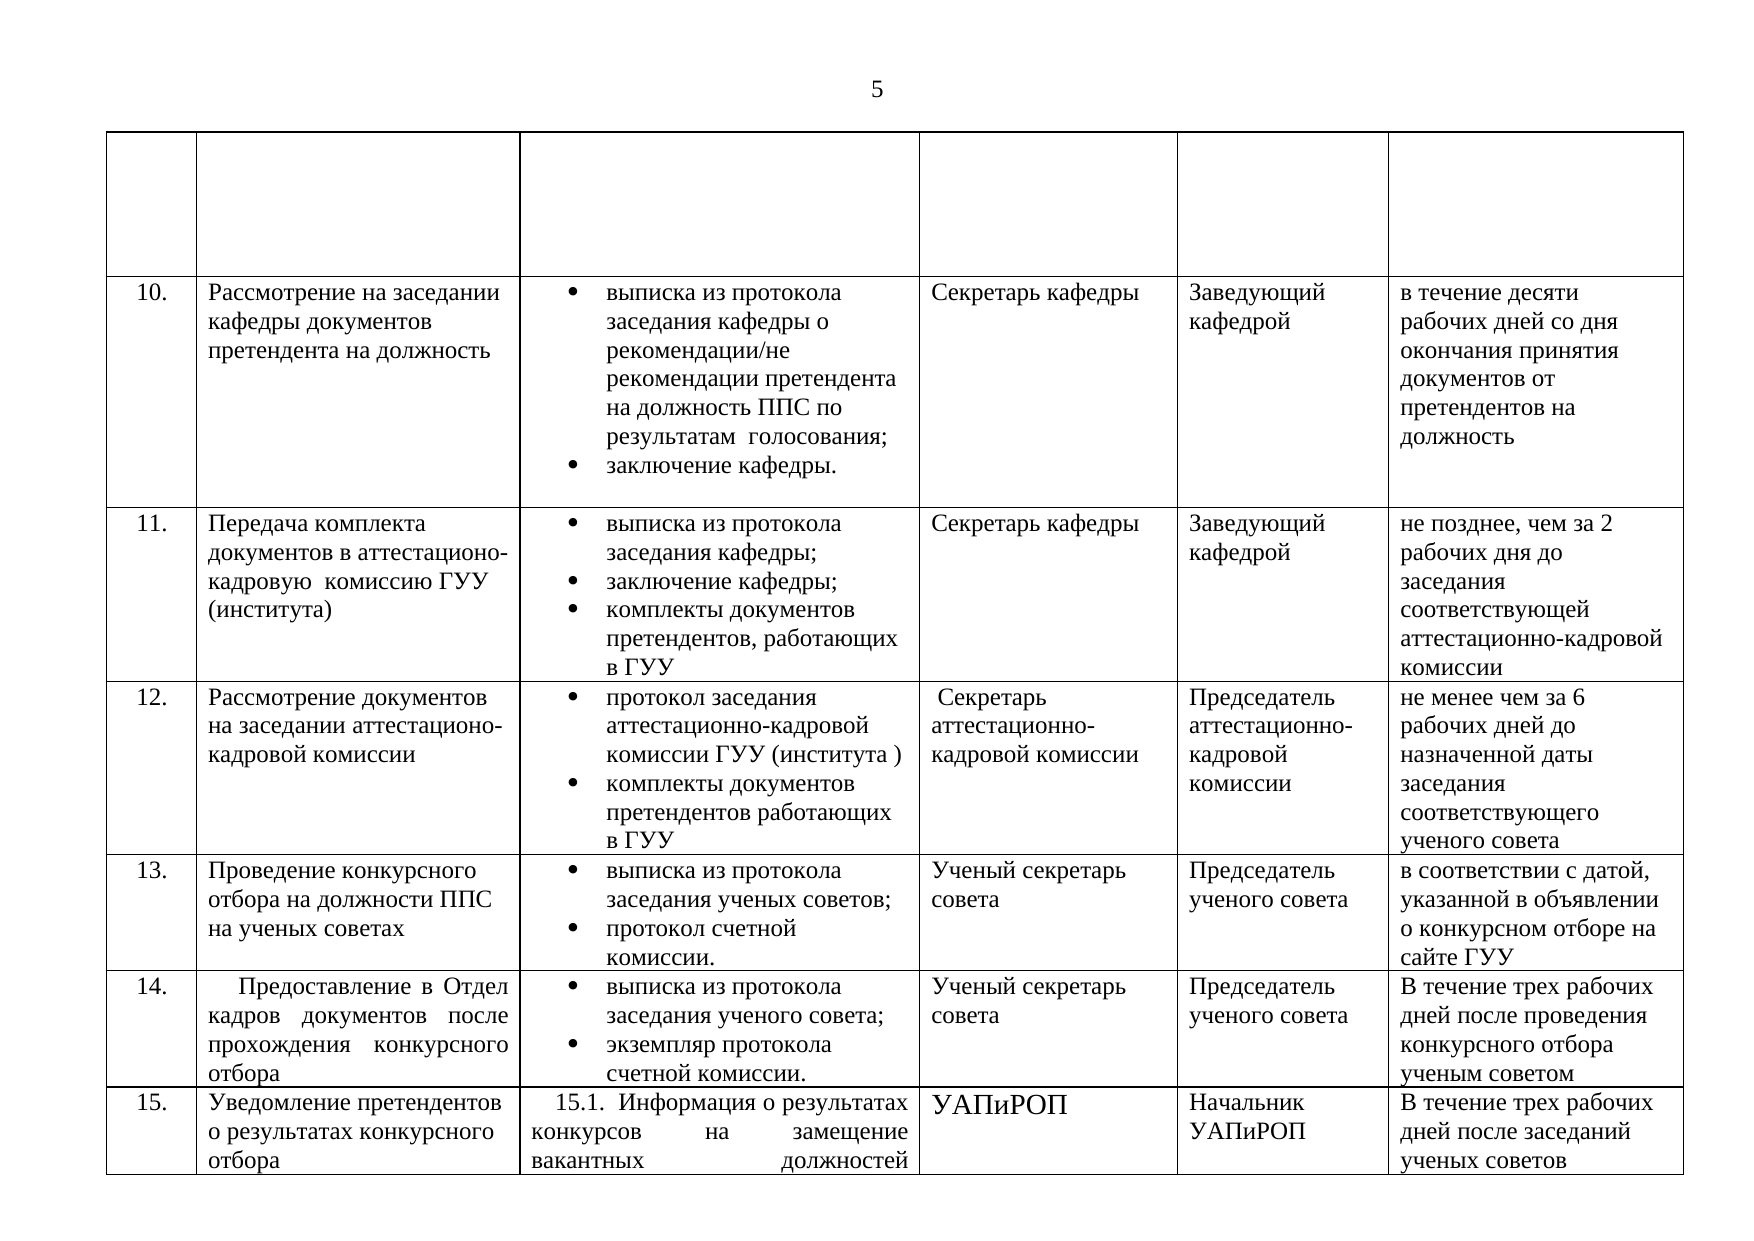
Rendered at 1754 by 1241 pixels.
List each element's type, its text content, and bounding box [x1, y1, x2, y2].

table_cell не позднее, чем за 2 рабочих дня до заседания соответствующей аттестационно-кадровой комиссии [1389, 508, 1683, 681]
table_cell Председатель аттестационно-кадровой комиссии [1178, 682, 1388, 854]
table_cell 12. [107, 682, 196, 854]
table_cell Секретарь кафедры [920, 277, 1177, 507]
table_cell Начальник УАПиРОП [1178, 1088, 1388, 1174]
table_cell в течение десяти рабочих дней со дня окончания принятия документов от претендентов на должность [1389, 277, 1683, 507]
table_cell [1389, 1088, 1683, 1174]
table_cell Предоставление в Отдел кадров документов после прохождения конкурсного отбора [197, 971, 519, 1086]
table_cell протокол заседания аттестационно-кадровой комиссии ГУУ (института ) комплекты документов претендентов работающих в ГУУ [521, 682, 919, 854]
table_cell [521, 1088, 919, 1174]
table_cell 14. [107, 971, 196, 1086]
table_cell Рассмотрение документов на заседании аттестационо-кадровой комиссии [197, 682, 519, 854]
table_cell выписка из протокола заседания кафедры; заключение кафедры; комплекты документов претендентов, работающих в ГУУ [521, 508, 919, 681]
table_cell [1389, 133, 1683, 276]
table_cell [197, 133, 519, 276]
table_cell выписка из протокола заседания ученых советов; протокол счетной комиссии. [521, 855, 919, 970]
table_cell Председатель ученого совета [1178, 971, 1388, 1086]
table_cell Ученый секретарь совета [920, 855, 1177, 970]
table_cell 11. [107, 508, 196, 681]
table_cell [521, 133, 919, 276]
table_cell 10. [107, 277, 196, 507]
table_cell Председатель ученого совета [1178, 855, 1388, 970]
table_cell 13. [107, 855, 196, 970]
table_cell Заведующий кафедрой [1178, 277, 1388, 507]
table_cell в соответствии с датой, указанной в объявлении о конкурсном отборе на сайте ГУУ [1389, 855, 1683, 970]
table_cell Рассмотрение на заседании кафедры документов претендента на должность [197, 277, 519, 507]
table_cell УАПиРОП [920, 1088, 1177, 1174]
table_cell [920, 133, 1177, 276]
table_cell Секретарь аттестационно-кадровой комиссии [920, 682, 1177, 854]
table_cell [1178, 133, 1388, 276]
table_cell Передача комплекта документов в аттестационо-кадровую комиссию ГУУ (института) [197, 508, 519, 681]
table_cell Ученый секретарь совета [920, 971, 1177, 1086]
table_cell Проведение конкурсного отбора на должности ППС на ученых советах [197, 855, 519, 970]
table_cell В течение трех рабочих дней после проведения конкурсного отбора ученым советом [1389, 971, 1683, 1086]
table_cell Секретарь кафедры [920, 508, 1177, 681]
table_cell 9. [107, 133, 196, 276]
table_cell не менее чем за 6 рабочих дней до назначенной даты заседания соответствующего ученого совета [1389, 682, 1683, 854]
table_cell Заведующий кафедрой [1178, 508, 1388, 681]
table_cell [197, 1088, 519, 1174]
table_cell 15. [107, 1088, 196, 1174]
table_cell выписка из протокола заседания кафедры о рекомендации/не рекомендации претендента на должность ППС по результатам голосования; заключение кафедры. [521, 277, 919, 507]
table_cell выписка из протокола заседания ученого совета; экземпляр протокола счетной комиссии. [521, 971, 919, 1086]
